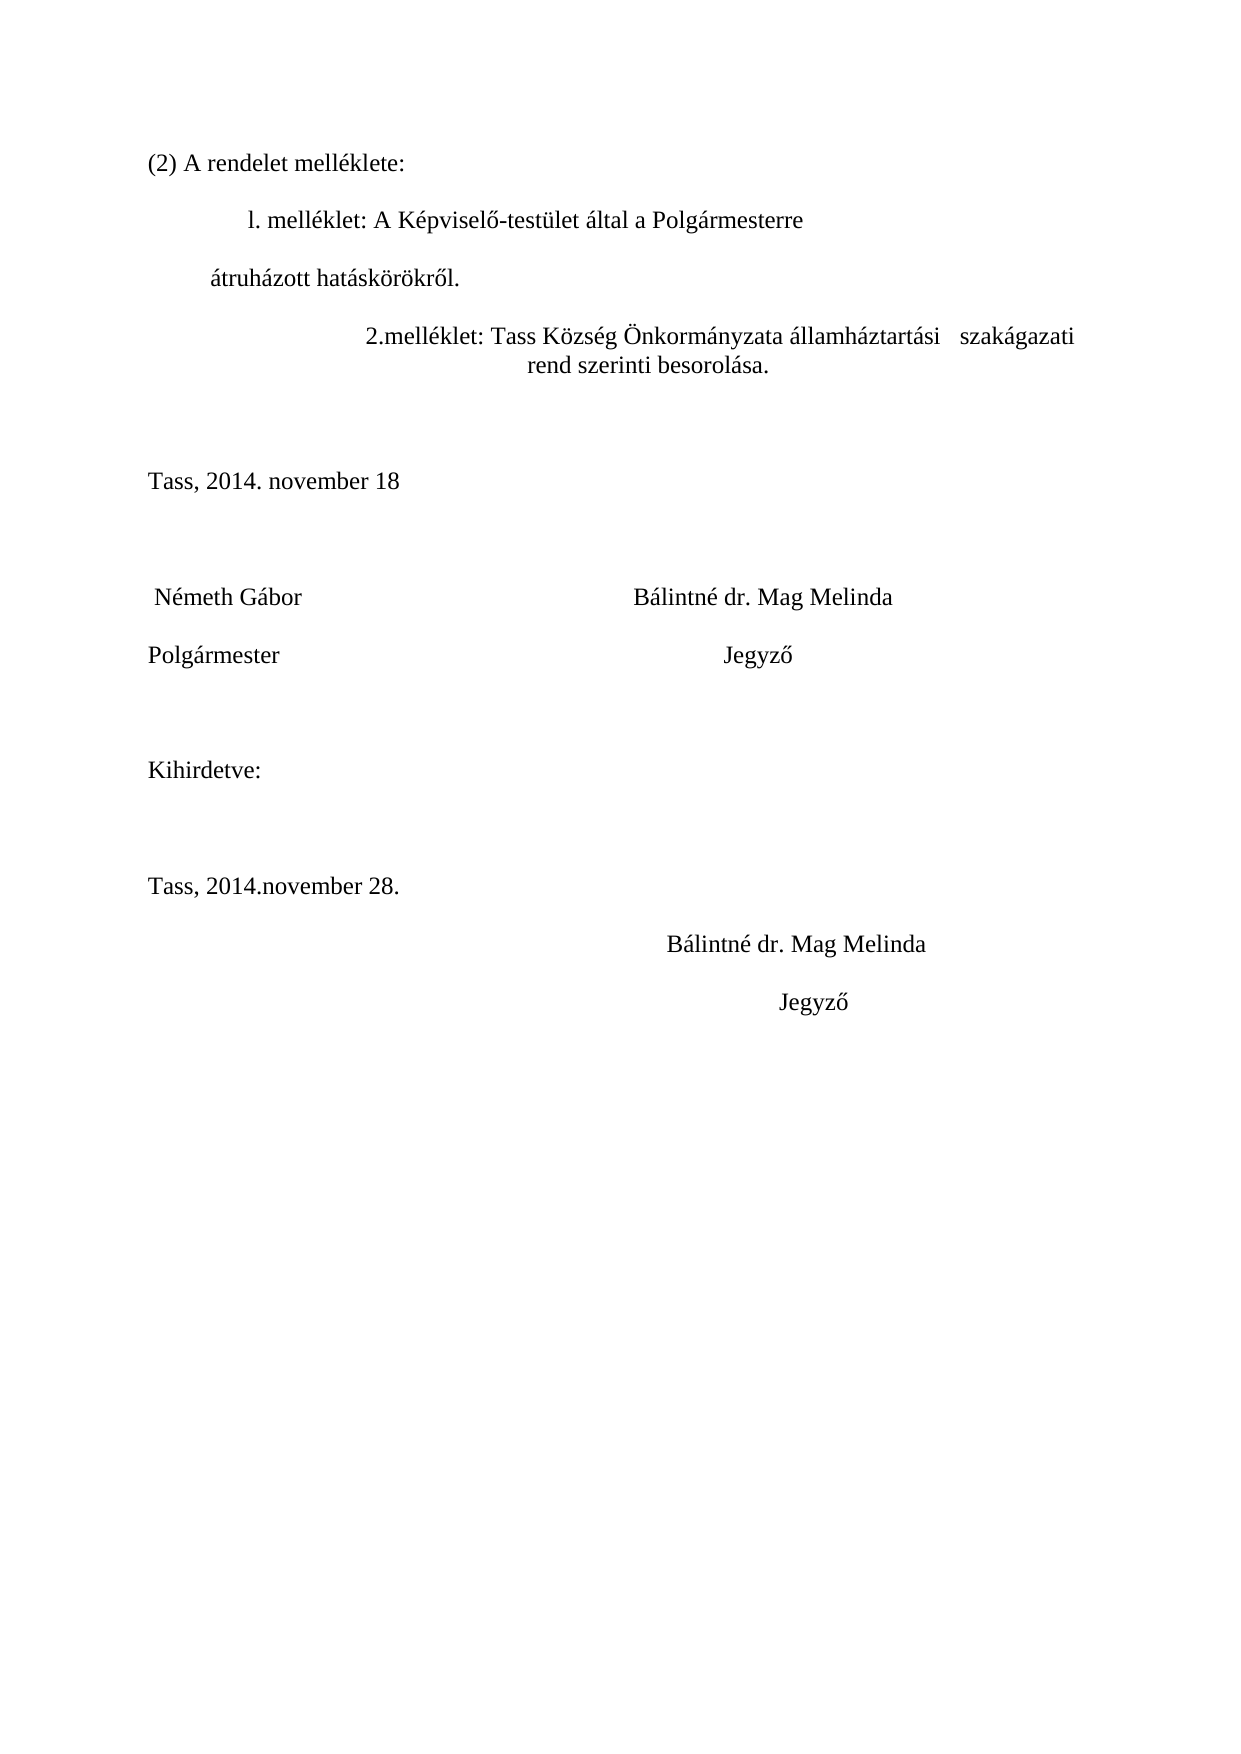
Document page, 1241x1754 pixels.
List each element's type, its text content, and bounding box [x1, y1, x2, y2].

text Németh Gábor Bálintné dr. Mag Melinda [148, 582, 1093, 611]
text Tass, 2014. november 18 [148, 466, 1093, 495]
text Kihirdetve: [148, 756, 1093, 784]
text l. melléklet: A Képviselő-testület által a Polgármesterre [148, 206, 1093, 234]
text átruházott hatáskörökről. [204, 263, 1093, 292]
text Jegyző [148, 987, 1093, 1016]
text Polgármester Jegyző [148, 640, 1093, 668]
text Tass, 2014.november 28. [148, 871, 1093, 900]
text (2) A rendelet melléklete: [148, 148, 1093, 176]
text Bálintné dr. Mag Melinda [148, 929, 1093, 958]
text 2.melléklet: Tass Község Önkormányzata államháztartási szakágazati rend szerinti besorolása. [204, 321, 1093, 379]
